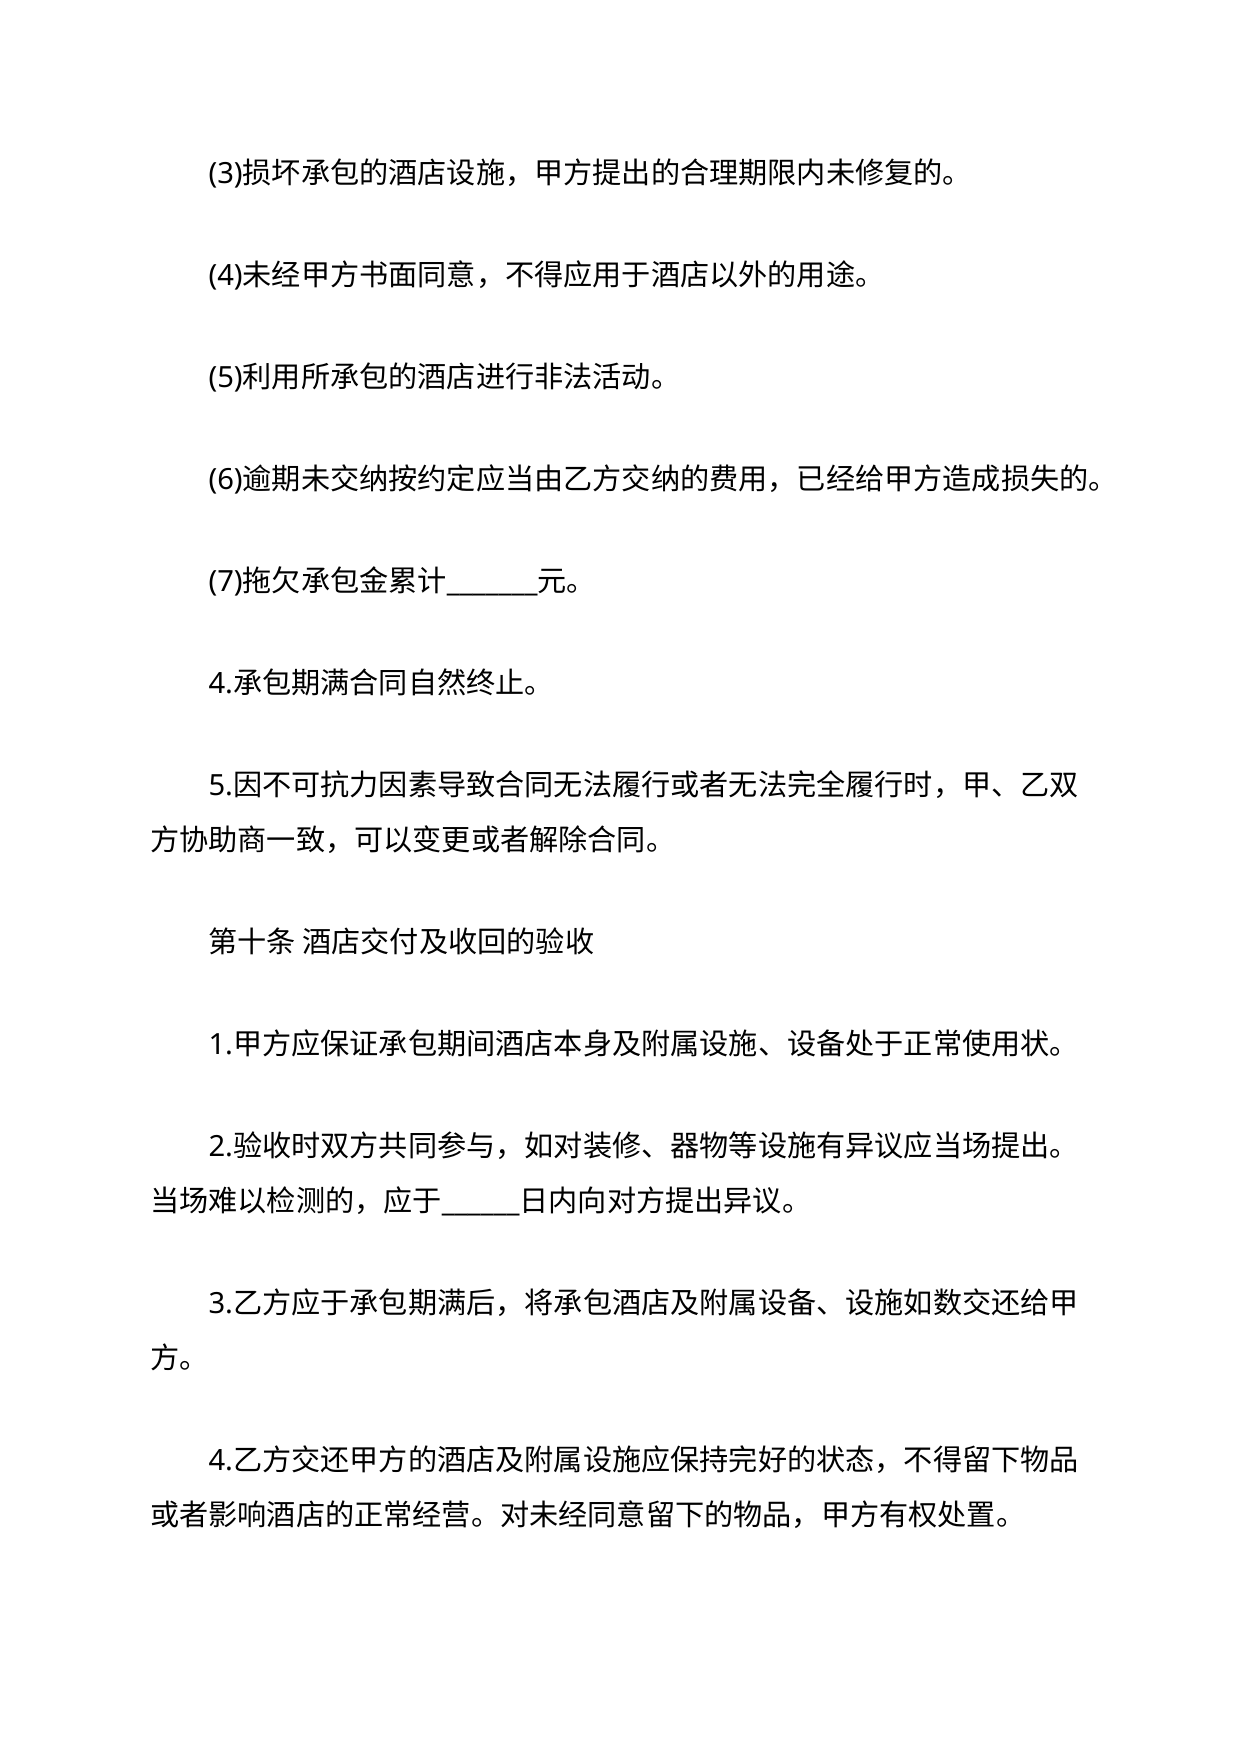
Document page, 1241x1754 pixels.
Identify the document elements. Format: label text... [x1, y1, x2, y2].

text 2.验收时双方共同参与，如对装修、器物等设施有异议应当场提出。当场难以检测的，应于______日内向对方提出异议。 [150, 1122, 1090, 1220]
text 5.因不可抗力因素导致合同无法履行或者无法完全履行时，甲、乙双方协助商一致，可以变更或者解除合同。 [150, 762, 1090, 859]
text (6)逾期未交纳按约定应当由乙方交纳的费用，已经给甲方造成损失的。 [150, 456, 1090, 498]
text (4)未经甲方书面同意，不得应用于酒店以外的用途。 [150, 252, 1090, 294]
text 4.乙方交还甲方的酒店及附属设施应保持完好的状态，不得留下物品或者影响酒店的正常经营。对未经同意留下的物品，甲方有权处置。 [150, 1436, 1090, 1533]
text 第十条 酒店交付及收回的验收 [150, 919, 1090, 961]
text (5)利用所承包的酒店进行非法活动。 [150, 354, 1090, 396]
text (7)拖欠承包金累计_______元。 [150, 558, 1090, 600]
text 3.乙方应于承包期满后，将承包酒店及附属设备、设施如数交还给甲方。 [150, 1279, 1090, 1377]
text 4.承包期满合同自然终止。 [150, 660, 1090, 702]
text (3)损坏承包的酒店设施，甲方提出的合理期限内未修复的。 [150, 150, 1090, 192]
text 1.甲方应保证承包期间酒店本身及附属设施、设备处于正常使用状。 [150, 1020, 1090, 1063]
